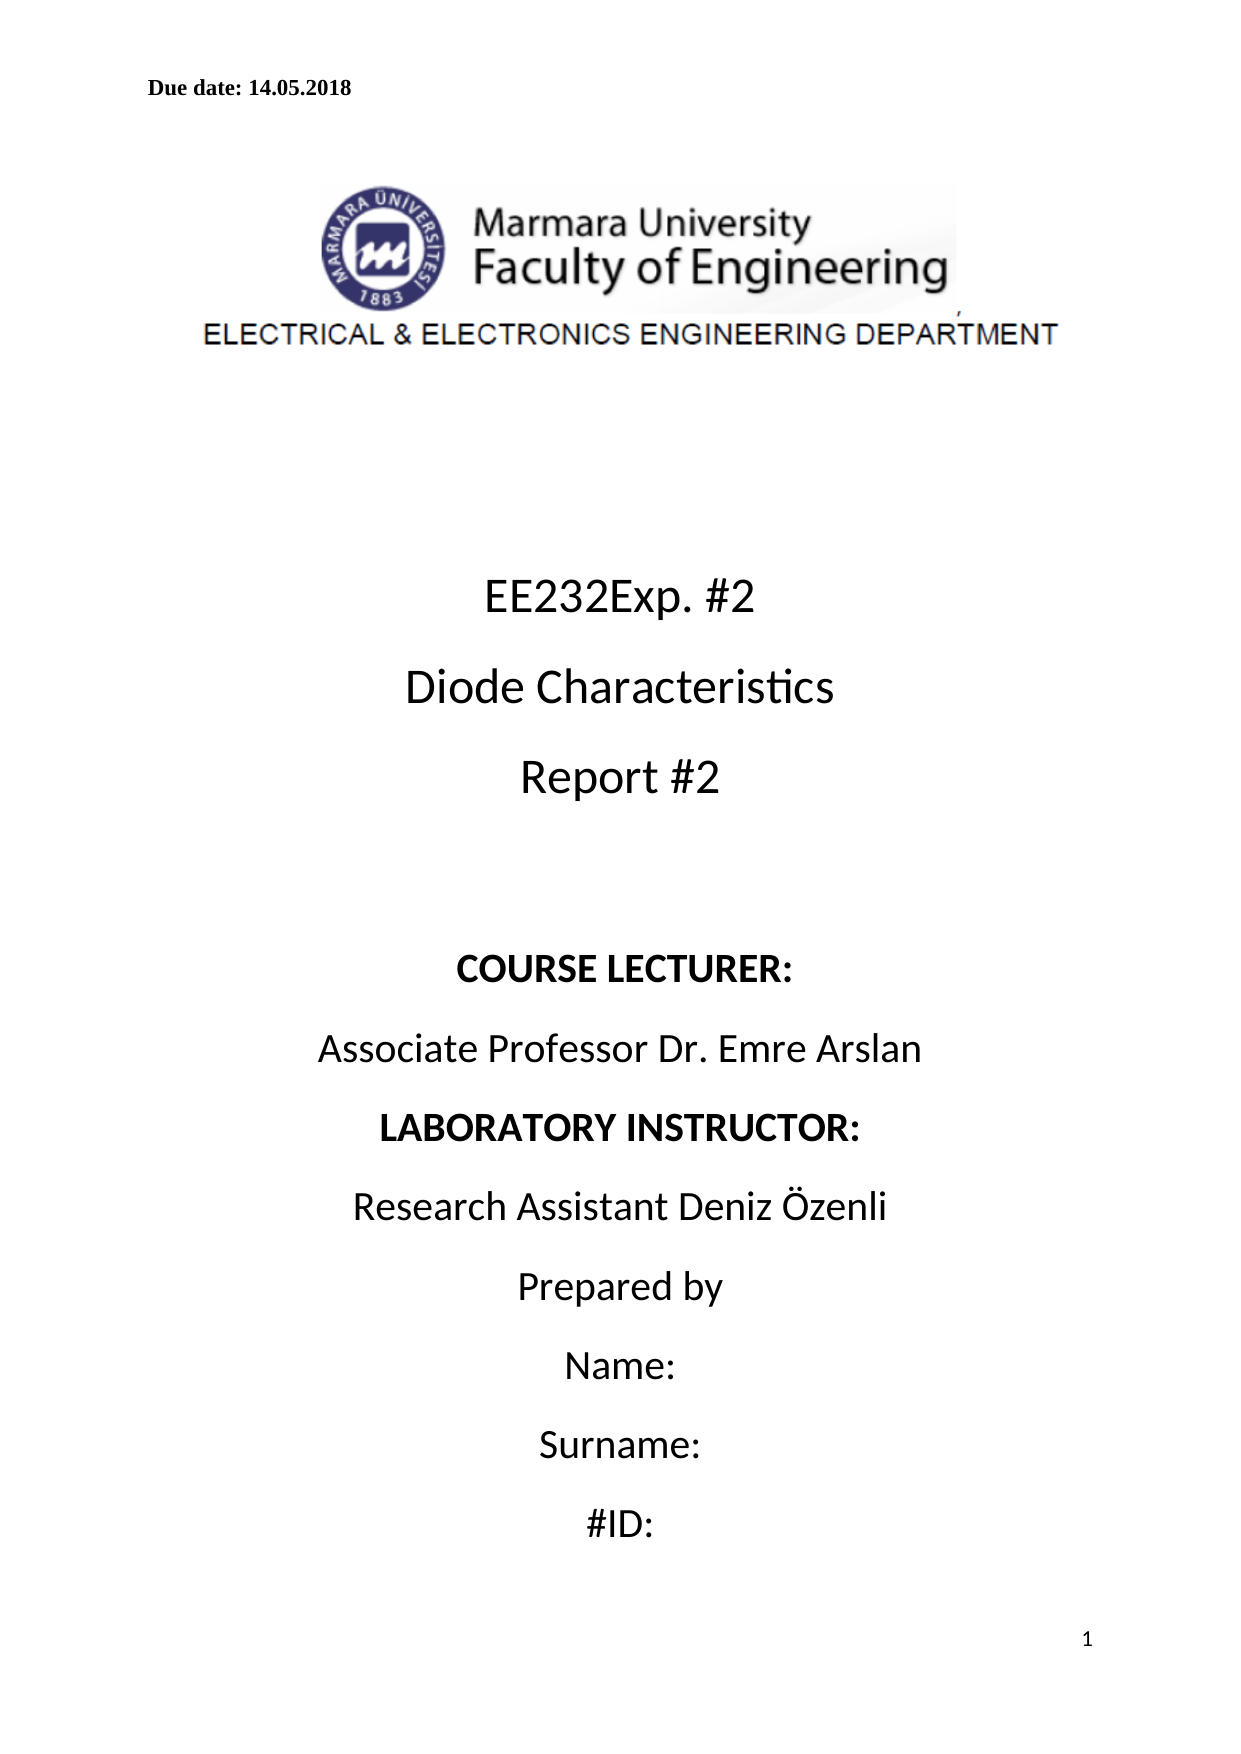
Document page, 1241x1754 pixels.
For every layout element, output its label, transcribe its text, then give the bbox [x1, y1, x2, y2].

text Diode Characteristics [148, 654, 1093, 716]
text Surname: [148, 1418, 1093, 1469]
text LABORATORY INSTRUCTOR: [148, 1101, 1093, 1152]
text Research Assistant Deniz Özenli [148, 1180, 1093, 1231]
text Name: [148, 1339, 1093, 1389]
text Prepared by [148, 1259, 1093, 1310]
text COURSE LECTURER: [148, 942, 1093, 993]
text Associate Professor Dr. Emre Arslan [148, 1022, 1093, 1072]
picture [176, 176, 1065, 366]
text Report #2 [148, 745, 1093, 806]
text EE232Exp. #2 [148, 563, 1093, 624]
text #ID: [148, 1497, 1093, 1548]
